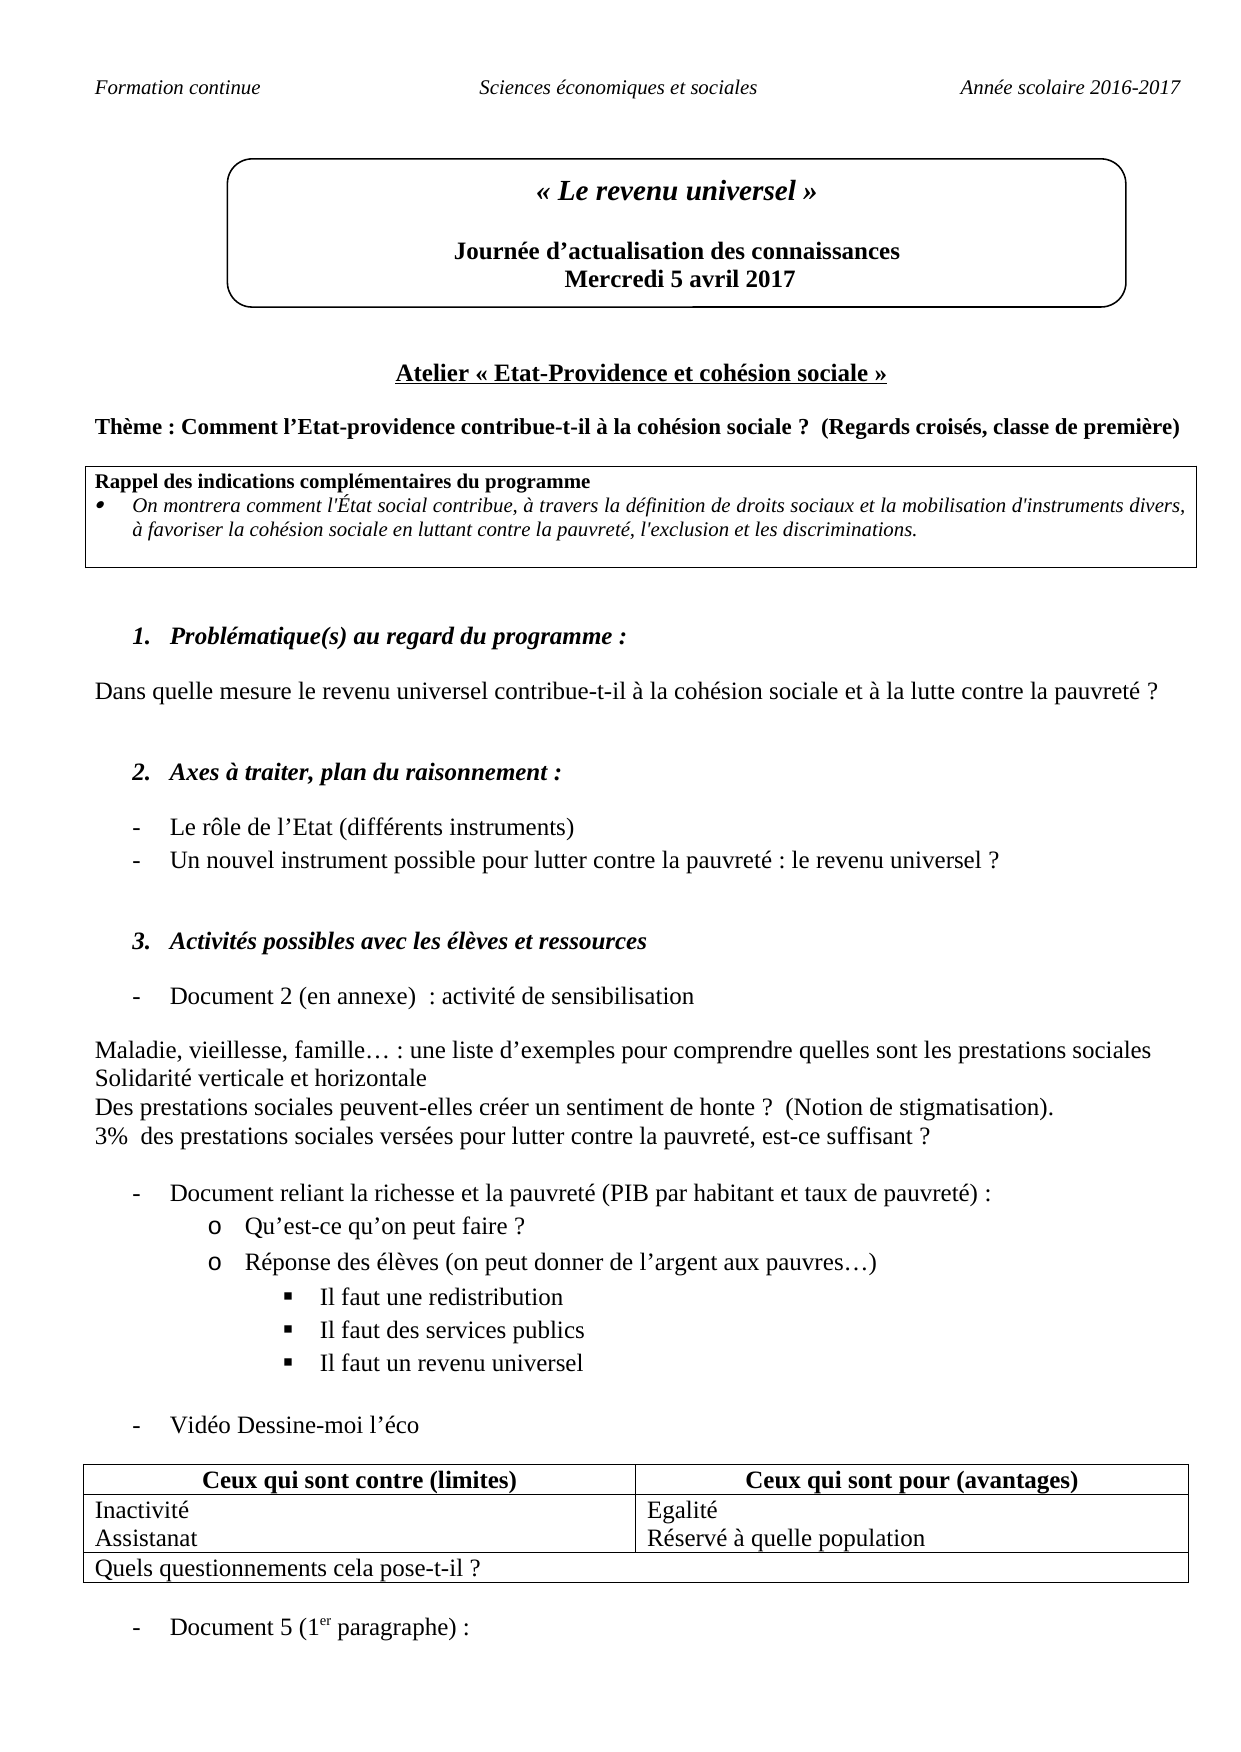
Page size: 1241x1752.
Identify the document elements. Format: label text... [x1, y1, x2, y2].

table_cell Inactivité Assistanat [84, 1495, 635, 1552]
list Il faut un revenu universel [282, 1348, 1188, 1377]
text Solidarité verticale et horizontale [94, 1063, 1188, 1092]
text Rappel des indications complémentaires du programme [86, 467, 1196, 493]
list Il faut des services publics [282, 1315, 1188, 1344]
list Le rôle de l’Etat (différents instruments) [132, 812, 1188, 841]
table_header Ceux qui sont contre (limites) [84, 1465, 635, 1494]
list Qu’est-ce qu’on peut faire ? [207, 1211, 1188, 1242]
list Réponse des élèves (on peut donner de l’argent aux pauvres…) [207, 1247, 1188, 1278]
list Il faut une redistribution [282, 1282, 1188, 1311]
table_header Ceux qui sont pour (avantages) [636, 1465, 1188, 1494]
list Document reliant la richesse et la pauvreté (PIB par habitant et taux de pauvreté) : [132, 1178, 1188, 1207]
list Document 2 (en annexe) : activité de sensibilisation [132, 981, 1188, 1009]
table_cell Quels questionnements cela pose-t-il ? [84, 1553, 1188, 1582]
list Un nouvel instrument possible pour lutter contre la pauvreté : le revenu universel ? [132, 846, 1188, 874]
list Document 5 (1er paragraphe) : [132, 1612, 1188, 1641]
list Problématique(s) au regard du programme : [132, 621, 1188, 649]
text Des prestations sociales peuvent-elles créer un sentiment de honte ? (Notion de stigmatisation). [94, 1092, 1188, 1121]
list Activités possibles avec les élèves et ressources [132, 926, 1188, 954]
text 3% des prestations sociales versées pour lutter contre la pauvreté, est-ce suffisant ? [94, 1121, 1188, 1150]
table_cell Egalité Réservé à quelle population [636, 1495, 1188, 1552]
text Atelier « Etat-Providence et cohésion sociale » [94, 358, 1188, 387]
text Thème : Comment l’Etat-providence contribue-t-il à la cohésion sociale ? (Regards croisés, classe de première) [94, 413, 1188, 439]
list Axes à traiter, plan du raisonnement : [132, 757, 1188, 786]
text Dans quelle mesure le revenu universel contribue-t-il à la cohésion sociale et à la lutte contre la pauvreté ? [94, 676, 1188, 705]
list Vidéo Dessine-moi l’éco [132, 1410, 1188, 1439]
list On montrera comment l'État social contribue, à travers la définition de droits sociaux et la mobilisation d'instruments divers, à favoriser la cohésion sociale en luttant contre la pauvreté, l'exclusion et les discriminations. [94, 493, 1188, 541]
text Maladie, vieillesse, famille… : une liste d’exemples pour comprendre quelles sont les prestations sociales [94, 1035, 1188, 1063]
